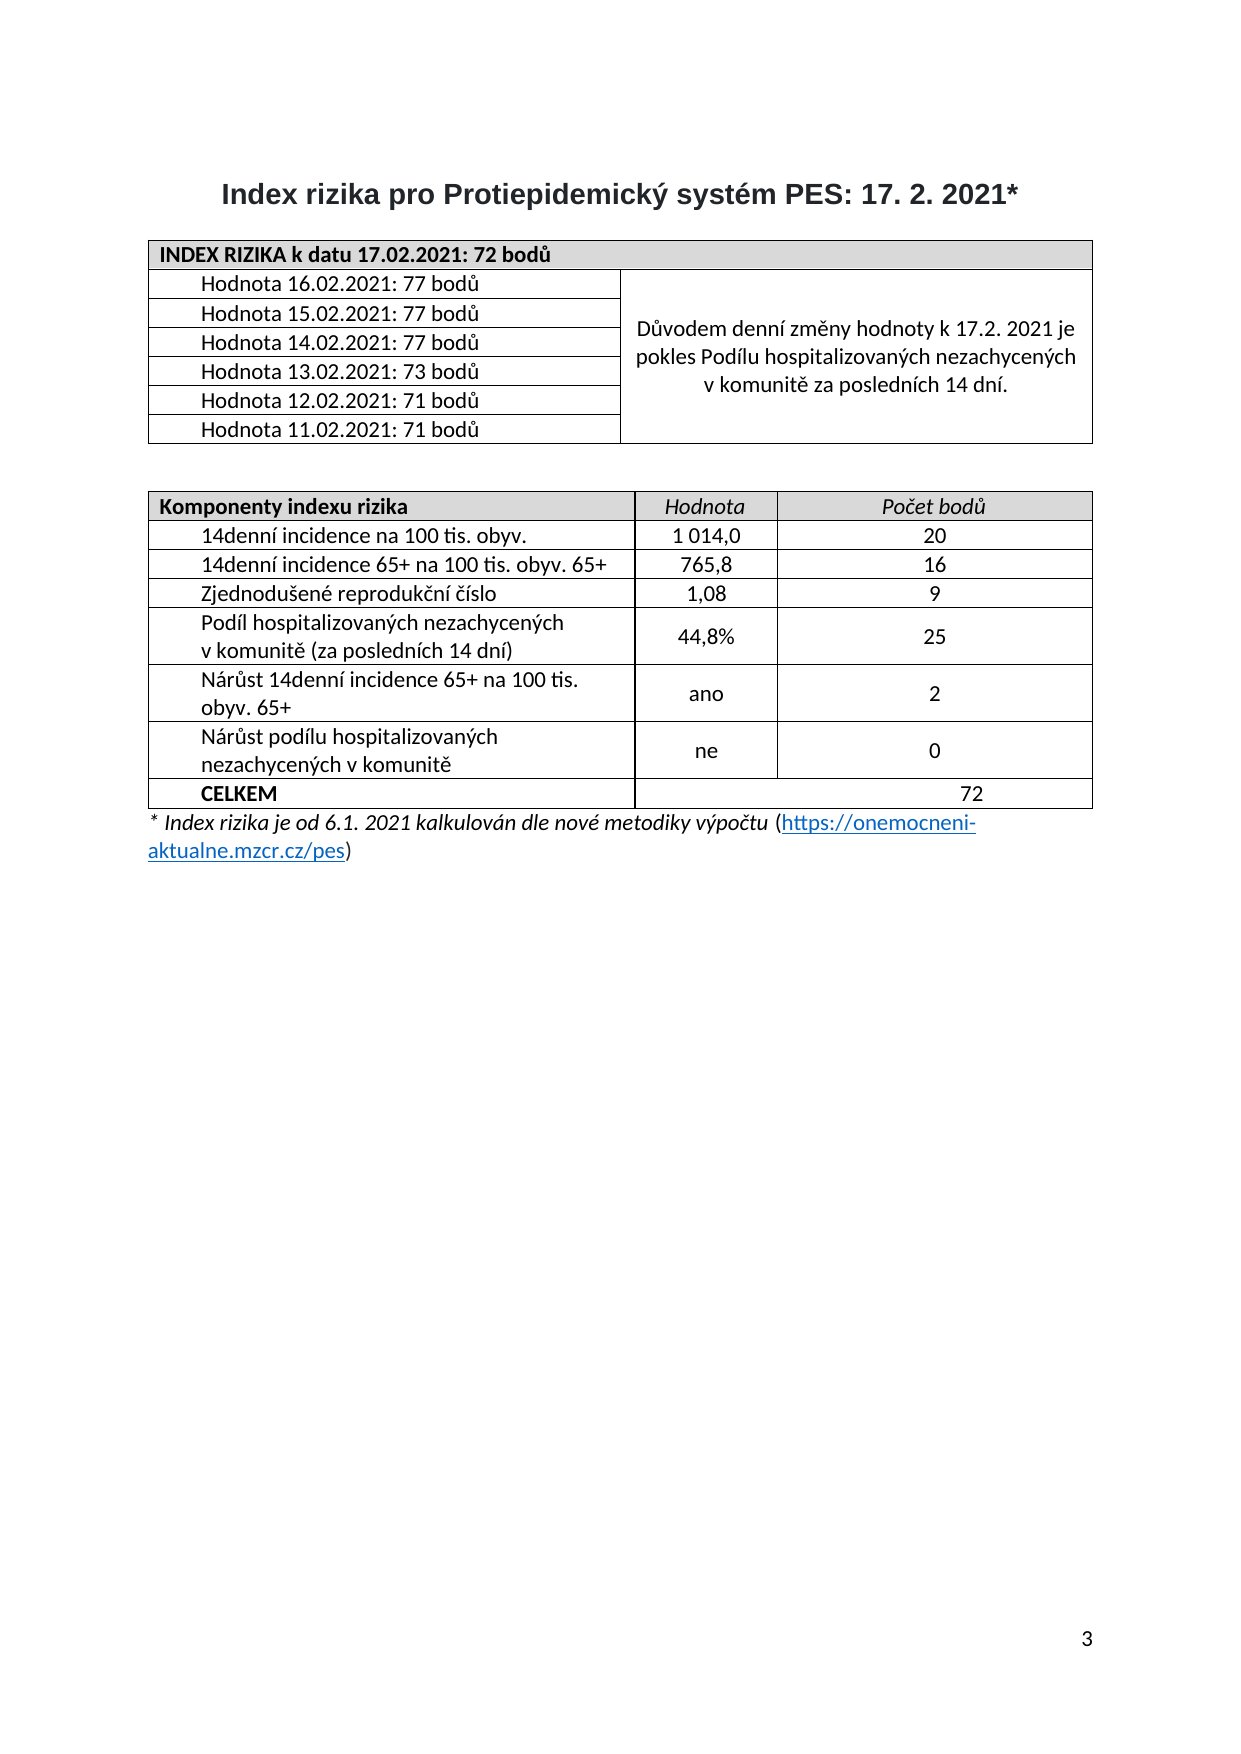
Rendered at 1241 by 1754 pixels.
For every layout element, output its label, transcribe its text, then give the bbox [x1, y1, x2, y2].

table_cell Hodnota 11.02.2021: 71 bodů [149, 415, 620, 443]
table_cell 14denní incidence na 100 tis. obyv. [149, 521, 634, 549]
table_cell [636, 779, 777, 807]
table_cell Hodnota 13.02.2021: 73 bodů [149, 357, 620, 385]
table_cell Nárůst 14denní incidence 65+ na 100 tis. obyv. 65+ [149, 665, 634, 721]
table_cell Nárůst podílu hospitalizovaných nezachycených v komunitě [149, 722, 634, 778]
table_cell 25 [778, 608, 1092, 664]
table_cell 72 [778, 779, 1092, 807]
table_header Komponenty indexu rizika [149, 492, 634, 520]
table_cell 1 014,0 [636, 521, 777, 549]
table_cell 14denní incidence 65+ na 100 tis. obyv. 65+ [149, 550, 634, 578]
table_cell Hodnota 16.02.2021: 77 bodů [149, 270, 620, 298]
text Index rizika pro Protiepidemický systém PES: 17. 2. 2021* [148, 177, 1093, 210]
text * Index rizika je od 6.1. 2021 kalkulován dle nové metodiky výpočtu (https://onemocneni-aktualne.mzcr.cz/pes) [148, 809, 1093, 864]
table_cell ne [636, 722, 777, 778]
table_header Počet bodů [778, 492, 1092, 520]
table_cell 765,8 [636, 550, 777, 578]
table_cell CELKEM [149, 779, 634, 807]
table_cell Hodnota 14.02.2021: 77 bodů [149, 328, 620, 356]
table_cell Hodnota 15.02.2021: 77 bodů [149, 299, 620, 327]
table_header [620, 241, 1092, 268]
table_header INDEX RIZIKA k datu 17.02.2021: 72 bodů [149, 241, 620, 268]
table_cell Podíl hospitalizovaných nezachycených v komunitě (za posledních 14 dní) [149, 608, 634, 664]
table_cell Zjednodušené reprodukční číslo [149, 579, 634, 607]
table_cell 44,8% [636, 608, 777, 664]
table_header Hodnota [636, 492, 777, 520]
table_cell 1,08 [636, 579, 777, 607]
table_cell 16 [778, 550, 1092, 578]
table_cell 9 [778, 579, 1092, 607]
table_cell 2 [778, 665, 1092, 721]
table_cell Hodnota 12.02.2021: 71 bodů [149, 386, 620, 414]
table_cell Důvodem denní změny hodnoty k 17.2. 2021 je pokles Podílu hospitalizovaných nezachycených v komunitě za posledních 14 dní. [621, 270, 1092, 443]
table_cell 0 [778, 722, 1092, 778]
table_cell 20 [778, 521, 1092, 549]
table_cell ano [636, 665, 777, 721]
